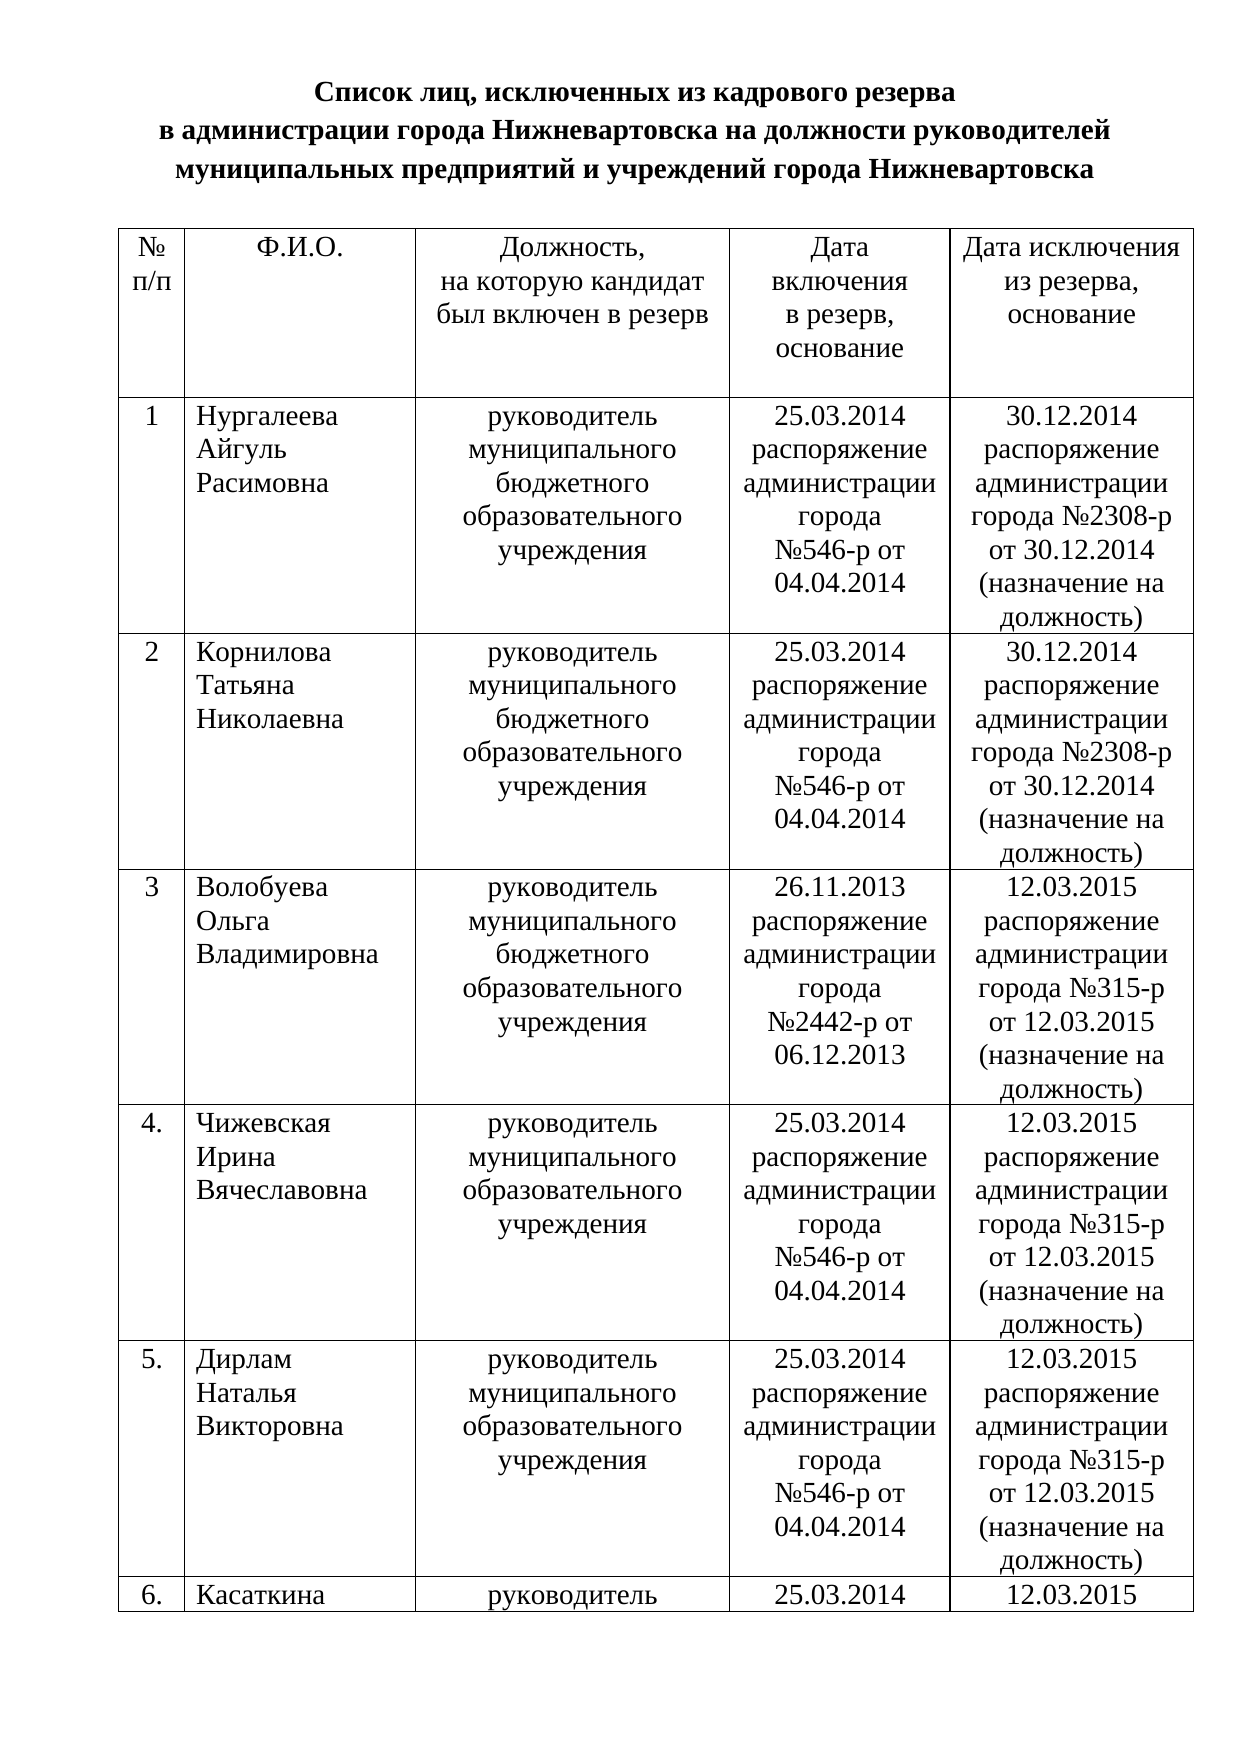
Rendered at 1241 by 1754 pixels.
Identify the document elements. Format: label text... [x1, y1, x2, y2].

table_cell Чижевская Ирина Вячеславовна [185, 1105, 415, 1340]
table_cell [730, 1577, 949, 1611]
table_cell 1 [119, 398, 184, 633]
table_cell 26.11.2013 распоряжение администрации города №2442-р от 06.12.2013 [730, 870, 949, 1104]
table_cell 30.12.2014 распоряжение администрации города №2308-р от 30.12.2014 (назначение на должность) [951, 398, 1193, 633]
table_cell руководитель муниципального образовательного учреждения [416, 1105, 729, 1340]
table_cell 12.03.2015 распоряжение администрации города №315-р от 12.03.2015 (назначение на должность) [951, 870, 1193, 1104]
table_header Должность, на которую кандидат был включен в резерв [416, 229, 729, 397]
table_cell 2 [119, 634, 184, 868]
text Список лиц, исключенных из кадрового резерва [118, 74, 1152, 107]
table_cell 4. [119, 1105, 184, 1340]
table_header Дата исключения из резерва, основание [951, 229, 1193, 397]
table_cell 3 [119, 870, 184, 1104]
table_header Ф.И.О. [185, 229, 415, 397]
table_cell 25.03.2014 распоряжение администрации города №546-р от 04.04.2014 [730, 398, 949, 633]
table_cell 12.03.2015 распоряжение администрации города №315-р от 12.03.2015 (назначение на должность) [951, 1105, 1193, 1340]
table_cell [185, 1577, 415, 1611]
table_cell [416, 1577, 729, 1611]
text в администрации города Нижневартовска на должности руководителей муниципальных предприятий и учреждений города Нижневартовска [118, 112, 1152, 184]
table_cell 25.03.2014 распоряжение администрации города №546-р от 04.04.2014 [730, 634, 949, 868]
table_cell руководитель муниципального бюджетного образовательного учреждения [416, 398, 729, 633]
table_cell 6. [119, 1577, 184, 1611]
table_cell Нургалеева Айгуль Расимовна [185, 398, 415, 633]
table_cell руководитель муниципального бюджетного образовательного учреждения [416, 870, 729, 1104]
table_cell 25.03.2014 распоряжение администрации города №546-р от 04.04.2014 [730, 1105, 949, 1340]
table_header Дата включения в резерв, основание [730, 229, 949, 397]
table_cell 25.03.2014 распоряжение администрации города №546-р от 04.04.2014 [730, 1341, 949, 1576]
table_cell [951, 1577, 1193, 1611]
table_cell 12.03.2015 распоряжение администрации города №315-р от 12.03.2015 (назначение на должность) [951, 1341, 1193, 1576]
table_cell Корнилова Татьяна Николаевна [185, 634, 415, 868]
table_cell Волобуева Ольга Владимировна [185, 870, 415, 1104]
table_cell 30.12.2014 распоряжение администрации города №2308-р от 30.12.2014 (назначение на должность) [951, 634, 1193, 868]
table_header № п/п [119, 229, 184, 397]
table_cell 5. [119, 1341, 184, 1576]
table_cell руководитель муниципального образовательного учреждения [416, 1341, 729, 1576]
table_cell Дирлам Наталья Викторовна [185, 1341, 415, 1576]
table_cell руководитель муниципального бюджетного образовательного учреждения [416, 634, 729, 868]
